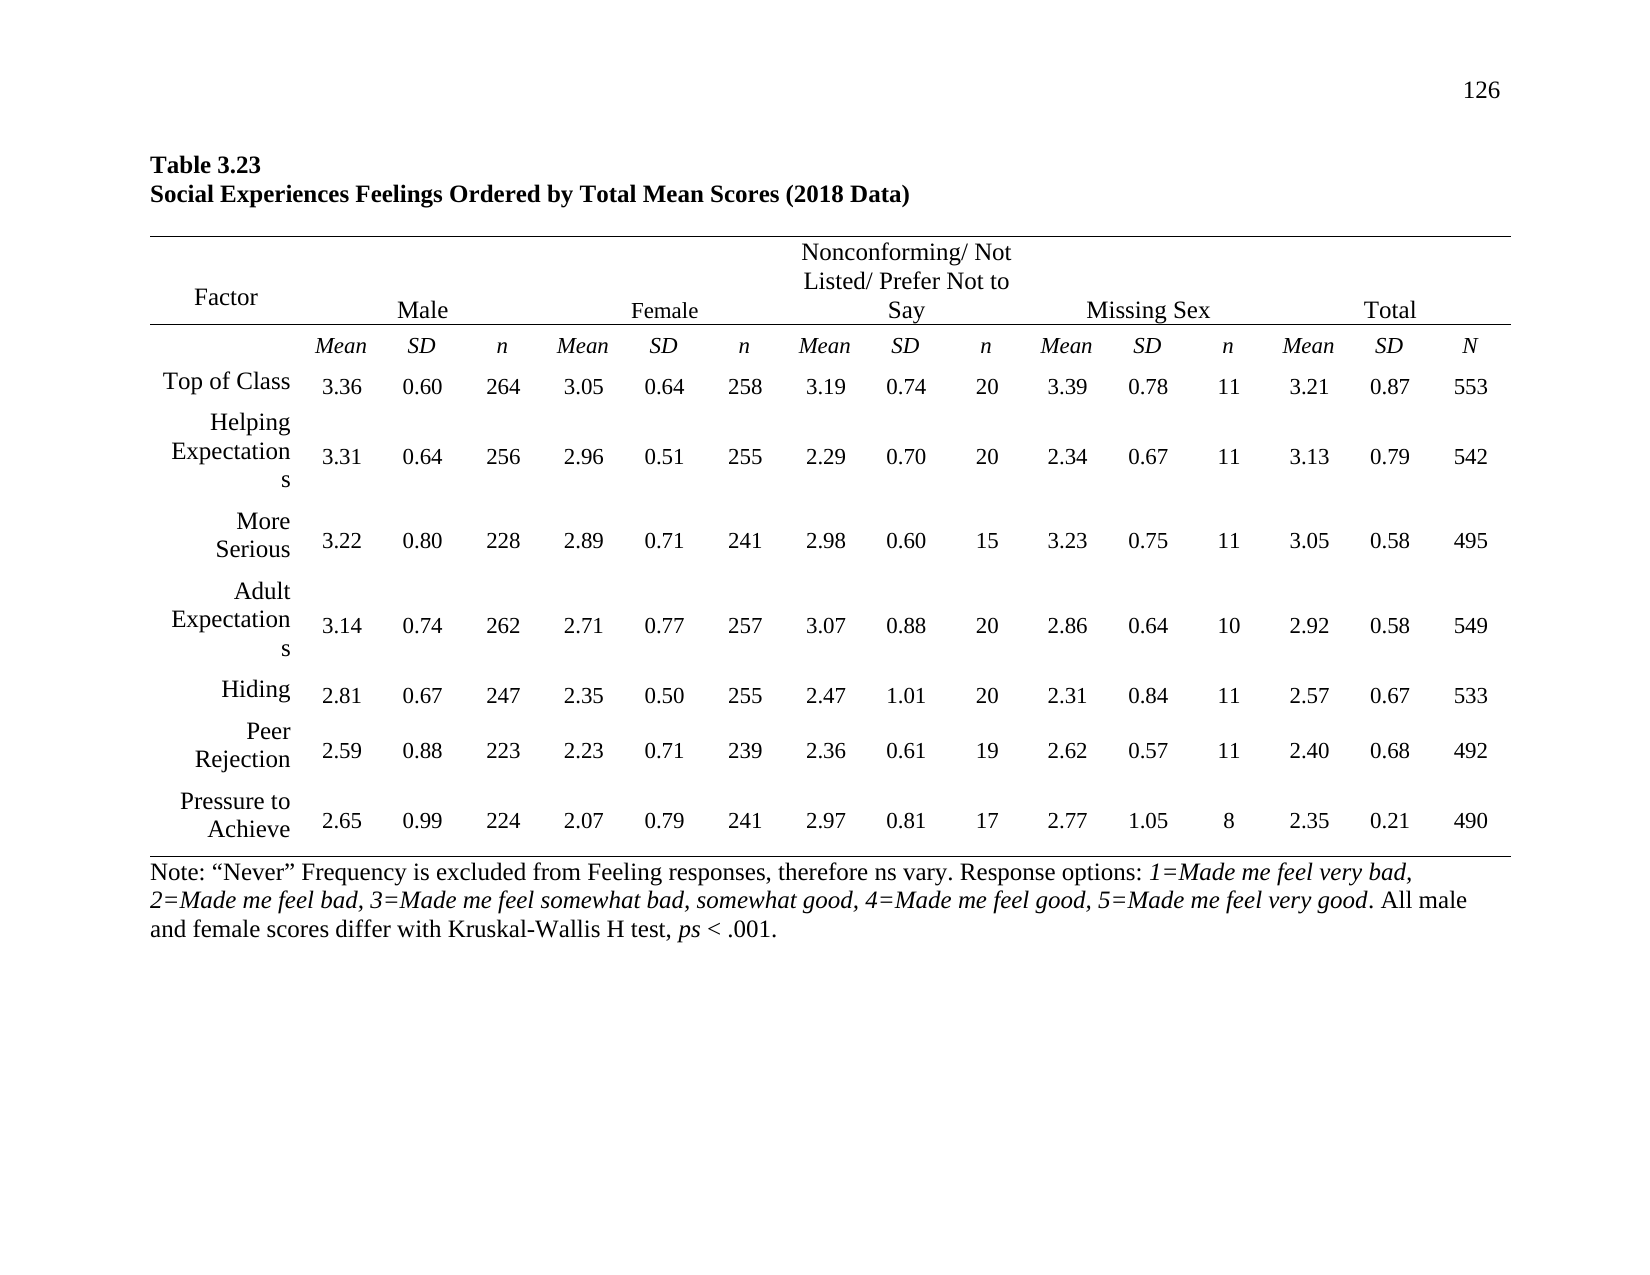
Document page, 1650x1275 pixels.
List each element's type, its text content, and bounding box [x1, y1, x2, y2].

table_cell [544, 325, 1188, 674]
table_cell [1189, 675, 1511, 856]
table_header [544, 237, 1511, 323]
text Social Experiences Feelings Ordered by Total Mean Scores (2018 Data) [150, 179, 1500, 207]
text Note: “Never” Frequency is excluded from Feeling responses, therefore ns vary. Response options: 1=Made me feel very bad, 2=Made me feel bad, 3=Made me feel somewhat bad, somewhat good, 4=Made me feel good, 5=Made me feel very good. All male and female scores differ with Kruskal-Wallis H test, ps < .001. [150, 857, 1500, 943]
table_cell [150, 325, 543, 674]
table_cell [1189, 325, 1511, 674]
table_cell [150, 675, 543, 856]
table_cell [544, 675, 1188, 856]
text Table 3.23 [150, 150, 1500, 179]
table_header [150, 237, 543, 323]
